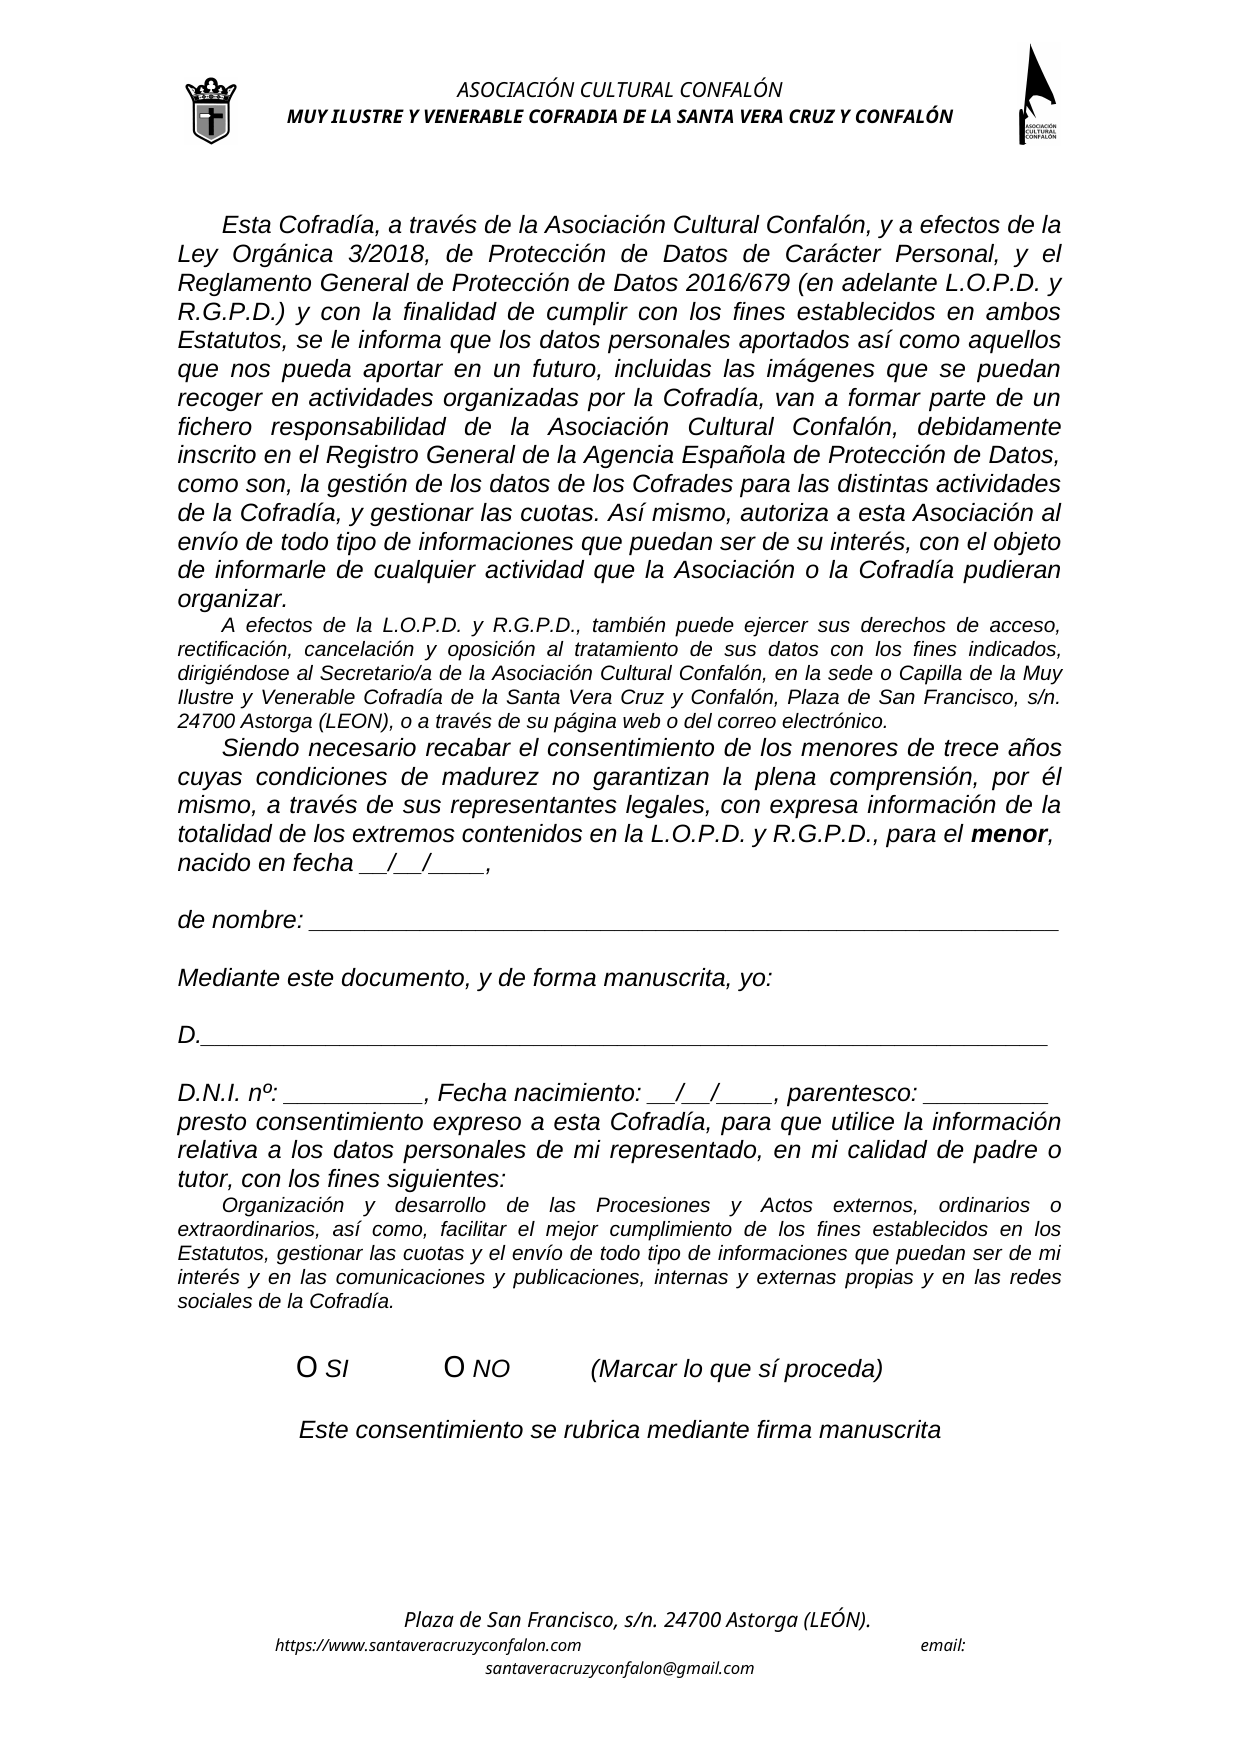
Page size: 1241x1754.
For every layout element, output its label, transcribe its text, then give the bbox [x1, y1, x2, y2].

text de nombre: ______________________________________________________ [177, 905, 1063, 934]
text Esta Cofradía, a través de la Asociación Cultural Confalón, y a efectos de la Ley Orgánica 3/2018, de Protección de Datos de Carácter Personal, y el Reglamento General de Protección de Datos 2016/679 (en adelante L.O.P.D. y R.G.P.D.) y con la finalidad de cumplir con los fines establecidos en ambos Estatutos, se le informa que los datos personales aportados así como aquellos que nos pueda aportar en un futuro, incluidas las imágenes que se puedan recoger en actividades organizadas por la Cofradía, van a formar parte de un fichero responsabilidad de la Asociación Cultural Confalón, debidamente inscrito en el Registro General de la Agencia Española de Protección de Datos, como son, la gestión de los datos de los Cofrades para las distintas actividades de la Cofradía, y gestionar las cuotas. Así mismo, autoriza a esta Asociación al envío de todo tipo de informaciones que puedan ser de su interés, con el objeto de informarle de cualquier actividad que la Asociación o la Cofradía pudieran organizar. [177, 211, 1063, 613]
text nacido en fecha __/__/____, [177, 848, 1063, 877]
text A efectos de la L.O.P.D. y R.G.P.D., también puede ejercer sus derechos de acceso, rectificación, cancelación y oposición al tratamiento de sus datos con los fines indicados, dirigiéndose al Secretario/a de la Asociación Cultural Confalón, en la sede o Capilla de la Muy Ilustre y Venerable Cofradía de la Santa Vera Cruz y Confalón, Plaza de San Francisco, s/n. 24700 Astorga (LEON), o a través de su página web o del correo electrónico. [177, 613, 1063, 733]
text O SI O NO (Marcar lo que sí proceda) [295, 1346, 1063, 1386]
picture [184, 77, 238, 145]
text Este consentimiento se rubrica mediante firma manuscrita [177, 1414, 1063, 1443]
text presto consentimiento expreso a esta Cofradía, para que utilice la información relativa a los datos personales de mi representado, en mi calidad de padre o tutor, con los fines siguientes: [177, 1107, 1063, 1193]
text Mediante este documento, y de forma manuscrita, yo: [177, 963, 1063, 992]
text Siendo necesario recabar el consentimiento de los menores de trece años cuyas condiciones de madurez no garantizan la plena comprensión, por él mismo, a través de sus representantes legales, con expresa información de la totalidad de los extremos contenidos en la L.O.P.D. y R.G.P.D., para el menor, [177, 733, 1063, 848]
text D.N.I. nº: __________, Fecha nacimiento: __/__/____, parentesco: _________ [177, 1078, 1063, 1107]
picture [1017, 42, 1061, 146]
text Organización y desarrollo de las Procesiones y Actos externos, ordinarios o extraordinarios, así como, facilitar el mejor cumplimiento de los fines establecidos en los Estatutos, gestionar las cuotas y el envío de todo tipo de informaciones que puedan ser de mi interés y en las comunicaciones y publicaciones, internas y externas propias y en las redes sociales de la Cofradía. [177, 1193, 1063, 1313]
text D._____________________________________________________________ [177, 1020, 1063, 1049]
